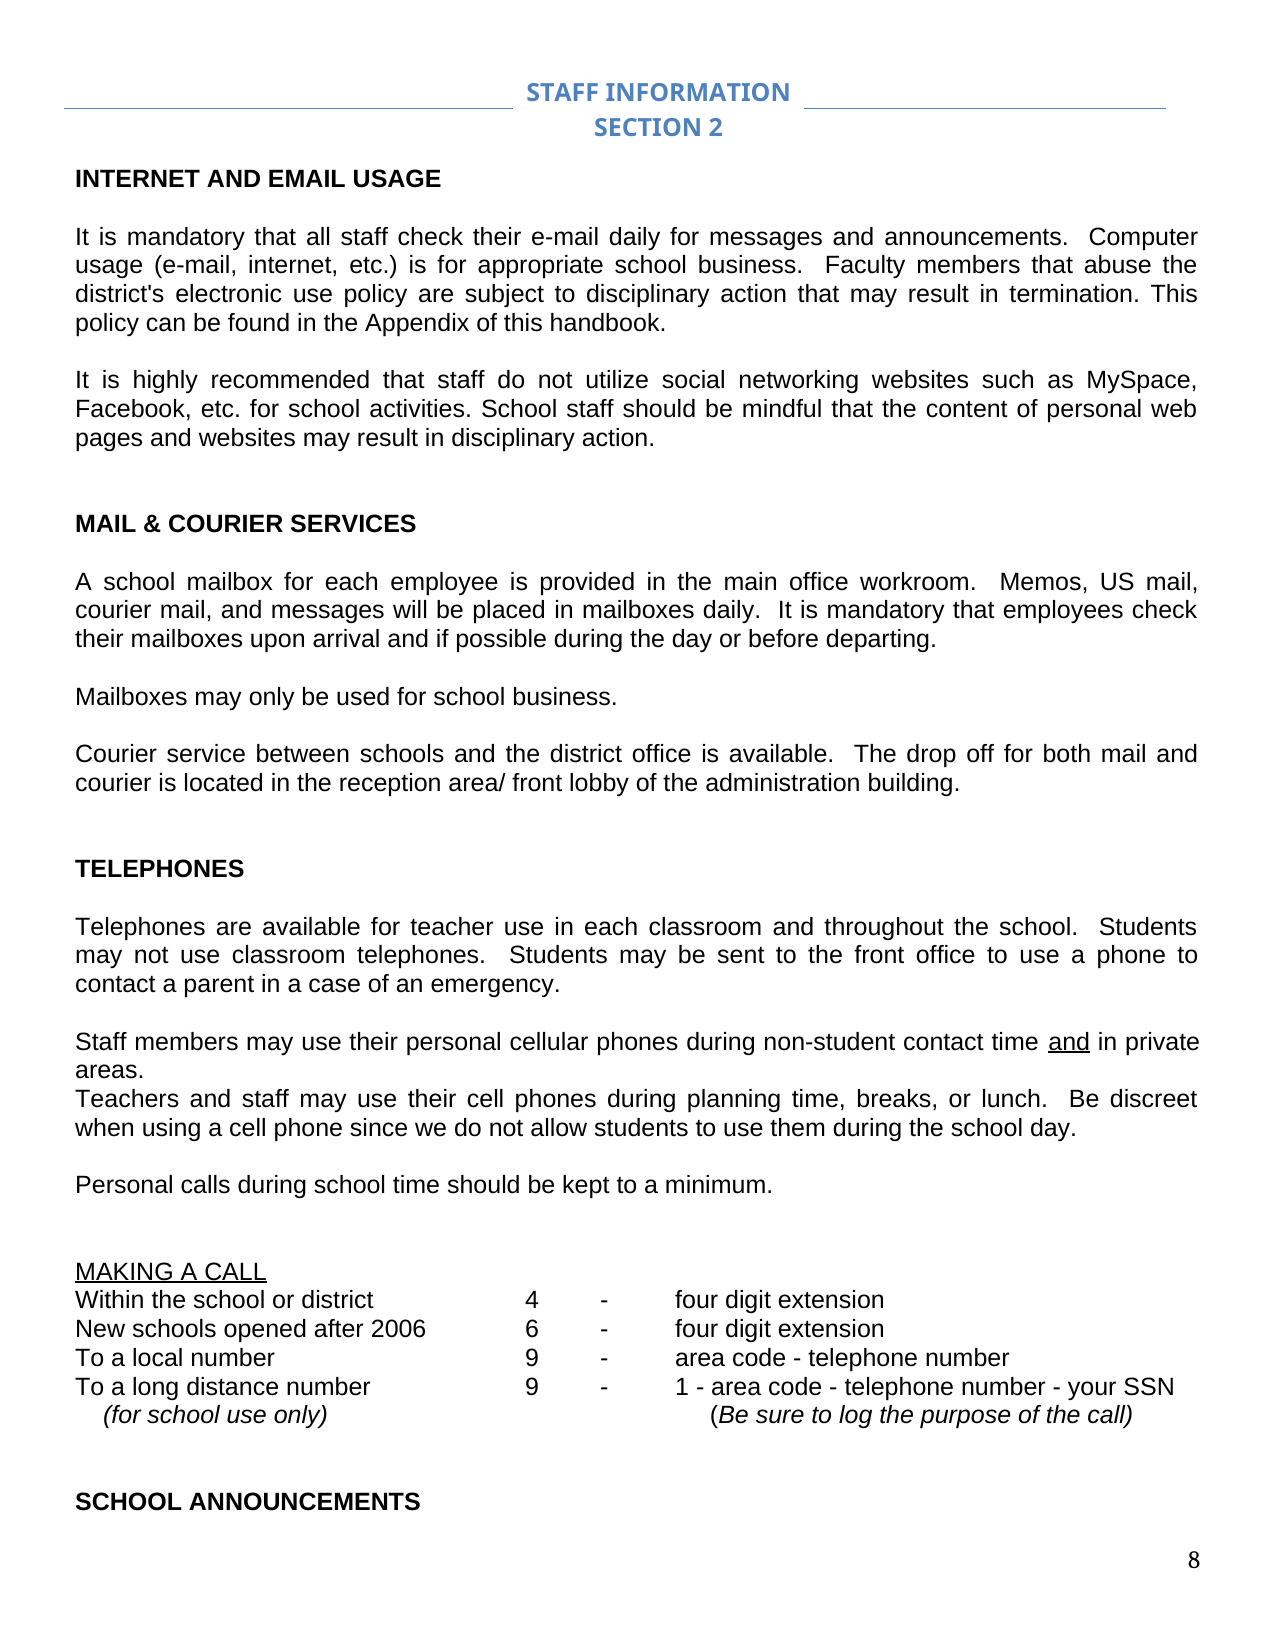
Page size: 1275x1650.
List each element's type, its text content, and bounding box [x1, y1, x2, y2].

text SCHOOL ANNOUNCEMENTS [75, 1487, 1200, 1515]
text Personal calls during school time should be kept to a minimum. [75, 1170, 1200, 1199]
text Courier service between schools and the district office is available. The drop off for both mail and courier is located in the reception area/ front lobby of the administration building. [75, 739, 1200, 797]
text (for school use only) (Be sure to log the purpose of the call) [75, 1400, 1200, 1429]
text Teachers and staff may use their cell phones during planning time, breaks, or lunch. Be discreet when using a cell phone since we do not allow students to use them during the school day. [75, 1084, 1200, 1142]
text Within the school or district 4 - four digit extension [75, 1285, 1200, 1314]
text New schools opened after 2006 6 - four digit extension [75, 1314, 1200, 1343]
text To a local number 9 - area code - telephone number [75, 1343, 1200, 1372]
text It is mandatory that all staff check their e-mail daily for messages and announcements. Computer usage (e-mail, internet, etc.) is for appropriate school business. Faculty members that abuse the district's electronic use policy are subject to disciplinary action that may result in termination. This policy can be found in the Appendix of this handbook. [75, 222, 1200, 337]
text To a long distance number 9 - 1 - area code - telephone number - your SSN [75, 1372, 1200, 1400]
text INTERNET AND EMAIL USAGE [75, 132, 1200, 193]
text TELEPHONES [75, 854, 1200, 883]
text MAIL & COURIER SERVICES [75, 509, 1200, 538]
text Mailboxes may only be used for school business. [75, 682, 1200, 710]
text Telephones are available for teacher use in each classroom and throughout the school. Students may not use classroom telephones. Students may be sent to the front office to use a phone to contact a parent in a case of an emergency. [75, 912, 1200, 998]
text Staff members may use their personal cellular phones during non-student contact time and in private areas. [75, 1027, 1200, 1084]
text MAKING A CALL [75, 1257, 1200, 1285]
text A school mailbox for each employee is provided in the main office workroom. Memos, US mail, courier mail, and messages will be placed in mailboxes daily. It is mandatory that employees check their mailboxes upon arrival and if possible during the day or before departing. [75, 567, 1200, 653]
text It is highly recommended that staff do not utilize social networking websites such as MySpace, Facebook, etc. for school activities. School staff should be mindful that the content of personal web pages and websites may result in disciplinary action. [75, 365, 1200, 452]
